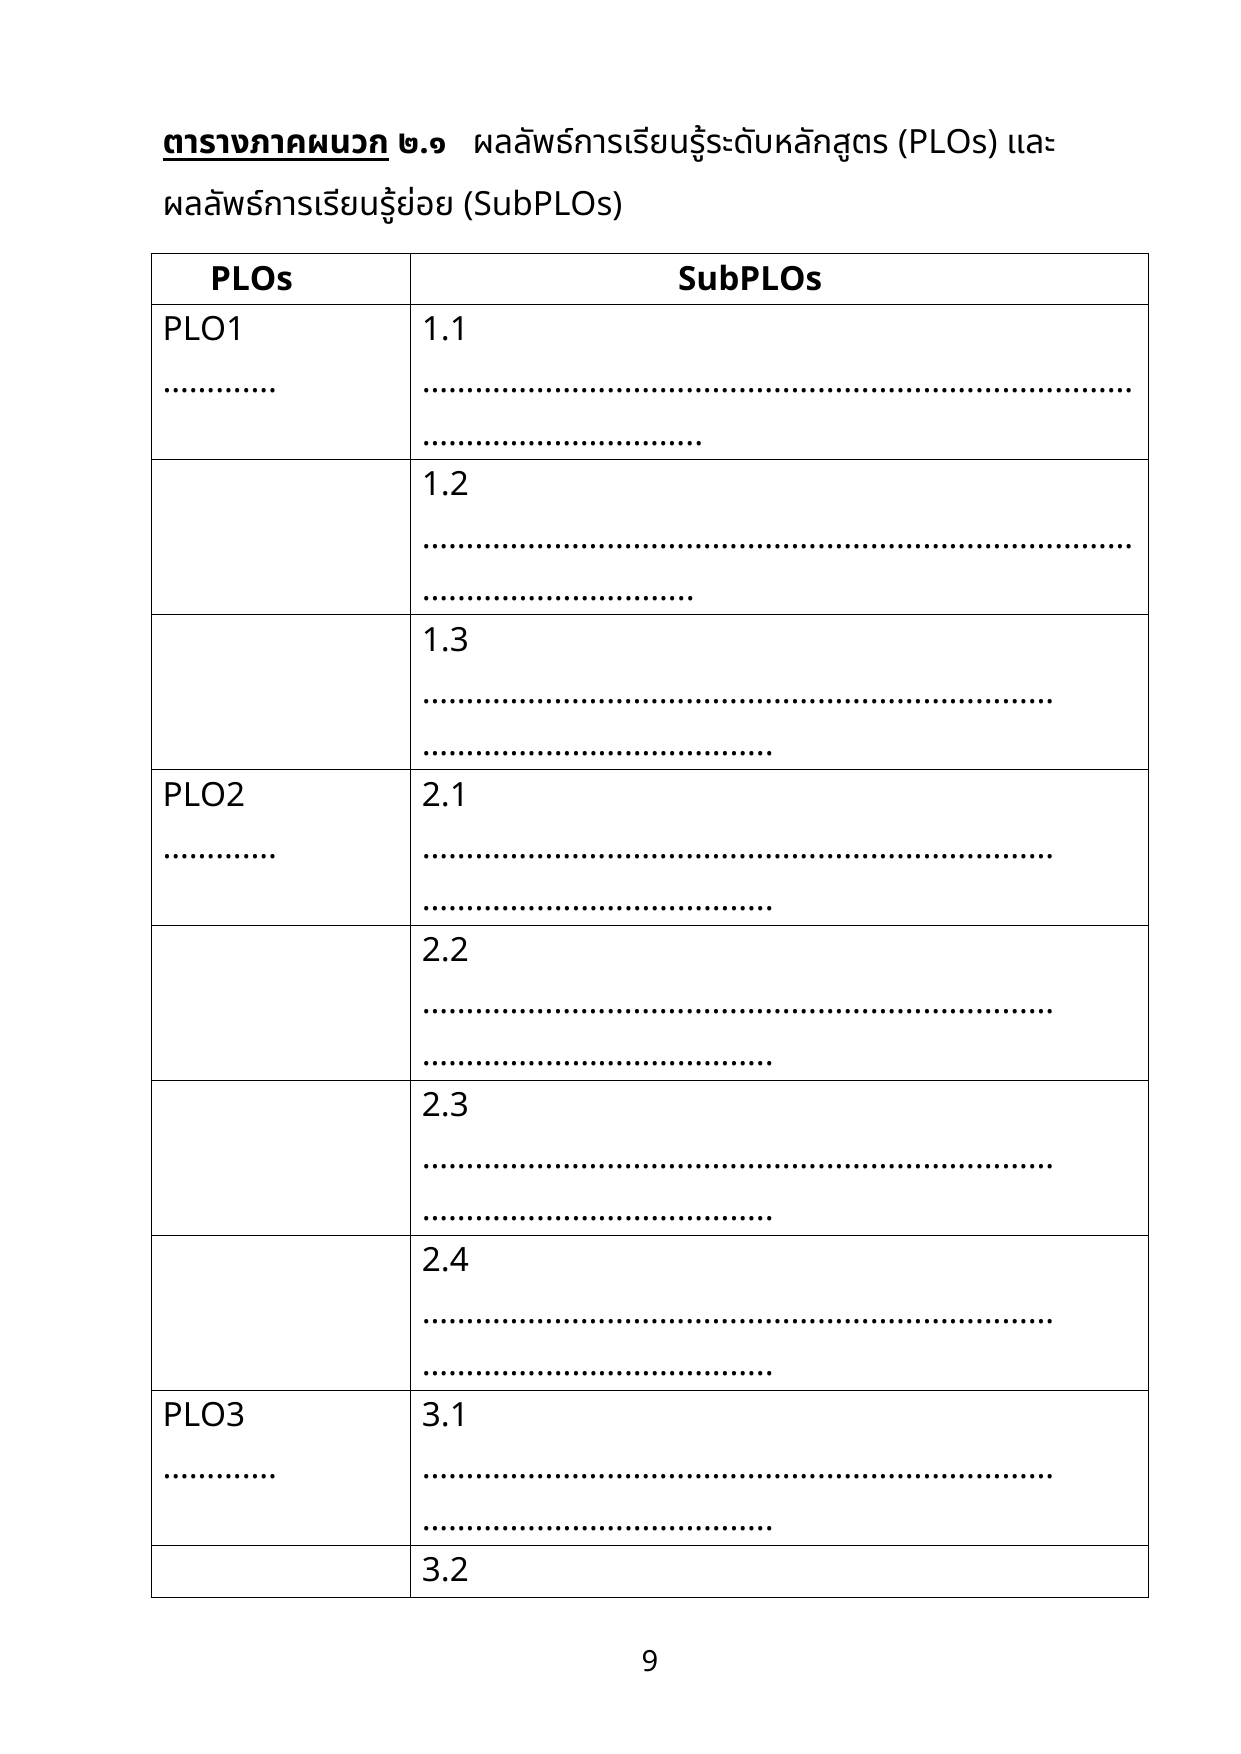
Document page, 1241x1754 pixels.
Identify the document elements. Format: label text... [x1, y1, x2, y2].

table_header PLOs [152, 254, 410, 304]
table_cell 2.1 …………………………………………………………………………..…………………….. [411, 770, 1148, 924]
table_cell 1.3 …………………………………………………………………………..…………………….. [411, 615, 1148, 769]
table_cell [152, 1081, 410, 1235]
table_cell PLO2 …………. [152, 770, 410, 924]
table_cell 1.1 ………………………………………………………………………………………………….. [411, 305, 1148, 459]
table_cell [152, 1236, 410, 1390]
table_cell PLO1 …………. [152, 305, 410, 459]
table_cell 3.1 …………………………………………………………………………..…………………….. [411, 1391, 1148, 1545]
table_cell 2.3 …………………………………………………………………………..…………………….. [411, 1081, 1148, 1235]
table_header SubPLOs [411, 254, 1148, 304]
table_cell [152, 460, 410, 614]
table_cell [411, 1546, 1148, 1597]
table_cell [152, 926, 410, 1079]
table_cell 2.4 …………………………………………………………………………..…………………….. [411, 1236, 1148, 1390]
text ตารางภาคผนวก ๒.๑ ผลลัพธ์การเรียนรู้ระดับหลักสูตร (PLOs) และ ผลลัพธ์การเรียนรู้ย่อย (SubPLOs) [162, 103, 1078, 228]
table_cell 1.2 …………………………………………………………………………..…………………….. [411, 460, 1148, 614]
table_cell [152, 615, 410, 769]
table_cell PLO3 …………. [152, 1391, 410, 1545]
table_cell 2.2 …………………………………………………………………………..…………………….. [411, 926, 1148, 1079]
table_cell [152, 1546, 410, 1597]
